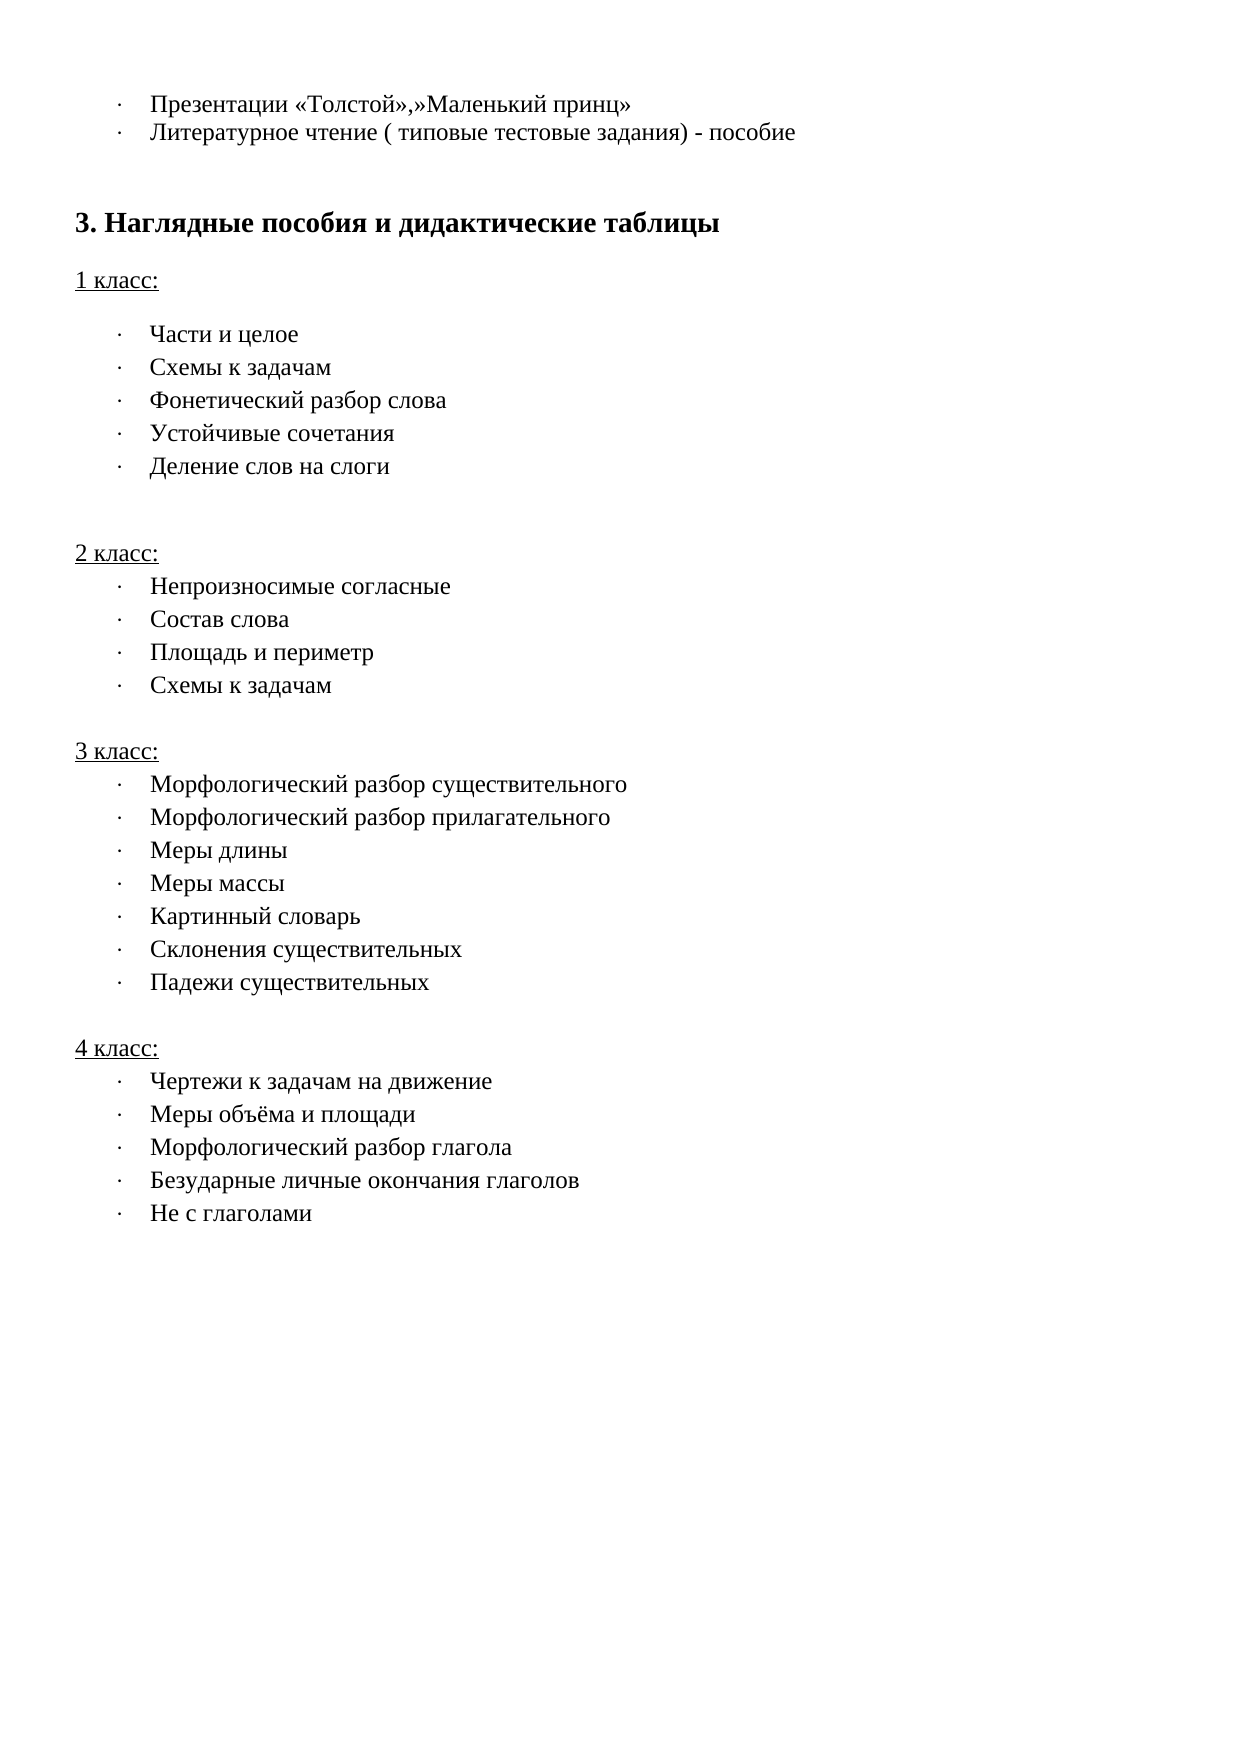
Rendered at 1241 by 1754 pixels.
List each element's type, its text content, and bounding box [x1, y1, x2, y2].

list Чертежи к задачам на движение [112, 1066, 1152, 1095]
list Части и целое [112, 319, 1152, 347]
list Картинный словарь [112, 901, 1152, 930]
list Схемы к задачам [112, 352, 1152, 381]
list Не с глаголами [112, 1198, 1152, 1227]
list Устойчивые сочетания [112, 418, 1152, 447]
list Морфологический разбор глагола [112, 1132, 1152, 1161]
list Безударные личные окончания глаголов [112, 1165, 1152, 1194]
list Непроизносимые согласные [112, 571, 1152, 599]
list Морфологический разбор прилагательного [112, 802, 1152, 831]
list Падежи существительных [112, 967, 1152, 996]
text 4 класс: [75, 1033, 1152, 1062]
list Фонетический разбор слова [112, 385, 1152, 413]
list Схемы к задачам [112, 670, 1152, 698]
list Склонения существительных [112, 934, 1152, 963]
list Состав слова [112, 604, 1152, 632]
text 3 класс: [75, 736, 1152, 764]
text 3. Наглядные пособия и дидактические таблицы [75, 206, 1152, 239]
list Меры массы [112, 868, 1152, 897]
list Площадь и периметр [112, 637, 1152, 666]
list Деление слов на слоги [112, 451, 1152, 479]
list Меры объёма и площади [112, 1099, 1152, 1128]
list Литературное чтение ( типовые тестовые задания) - пособие [112, 117, 1152, 146]
text 2 класс: [75, 538, 1152, 566]
list Меры длины [112, 835, 1152, 864]
text 1 класс: [75, 265, 1152, 294]
list Презентации «Толстой»,»Маленький принц» [112, 89, 1152, 117]
list Морфологический разбор существительного [112, 769, 1152, 798]
